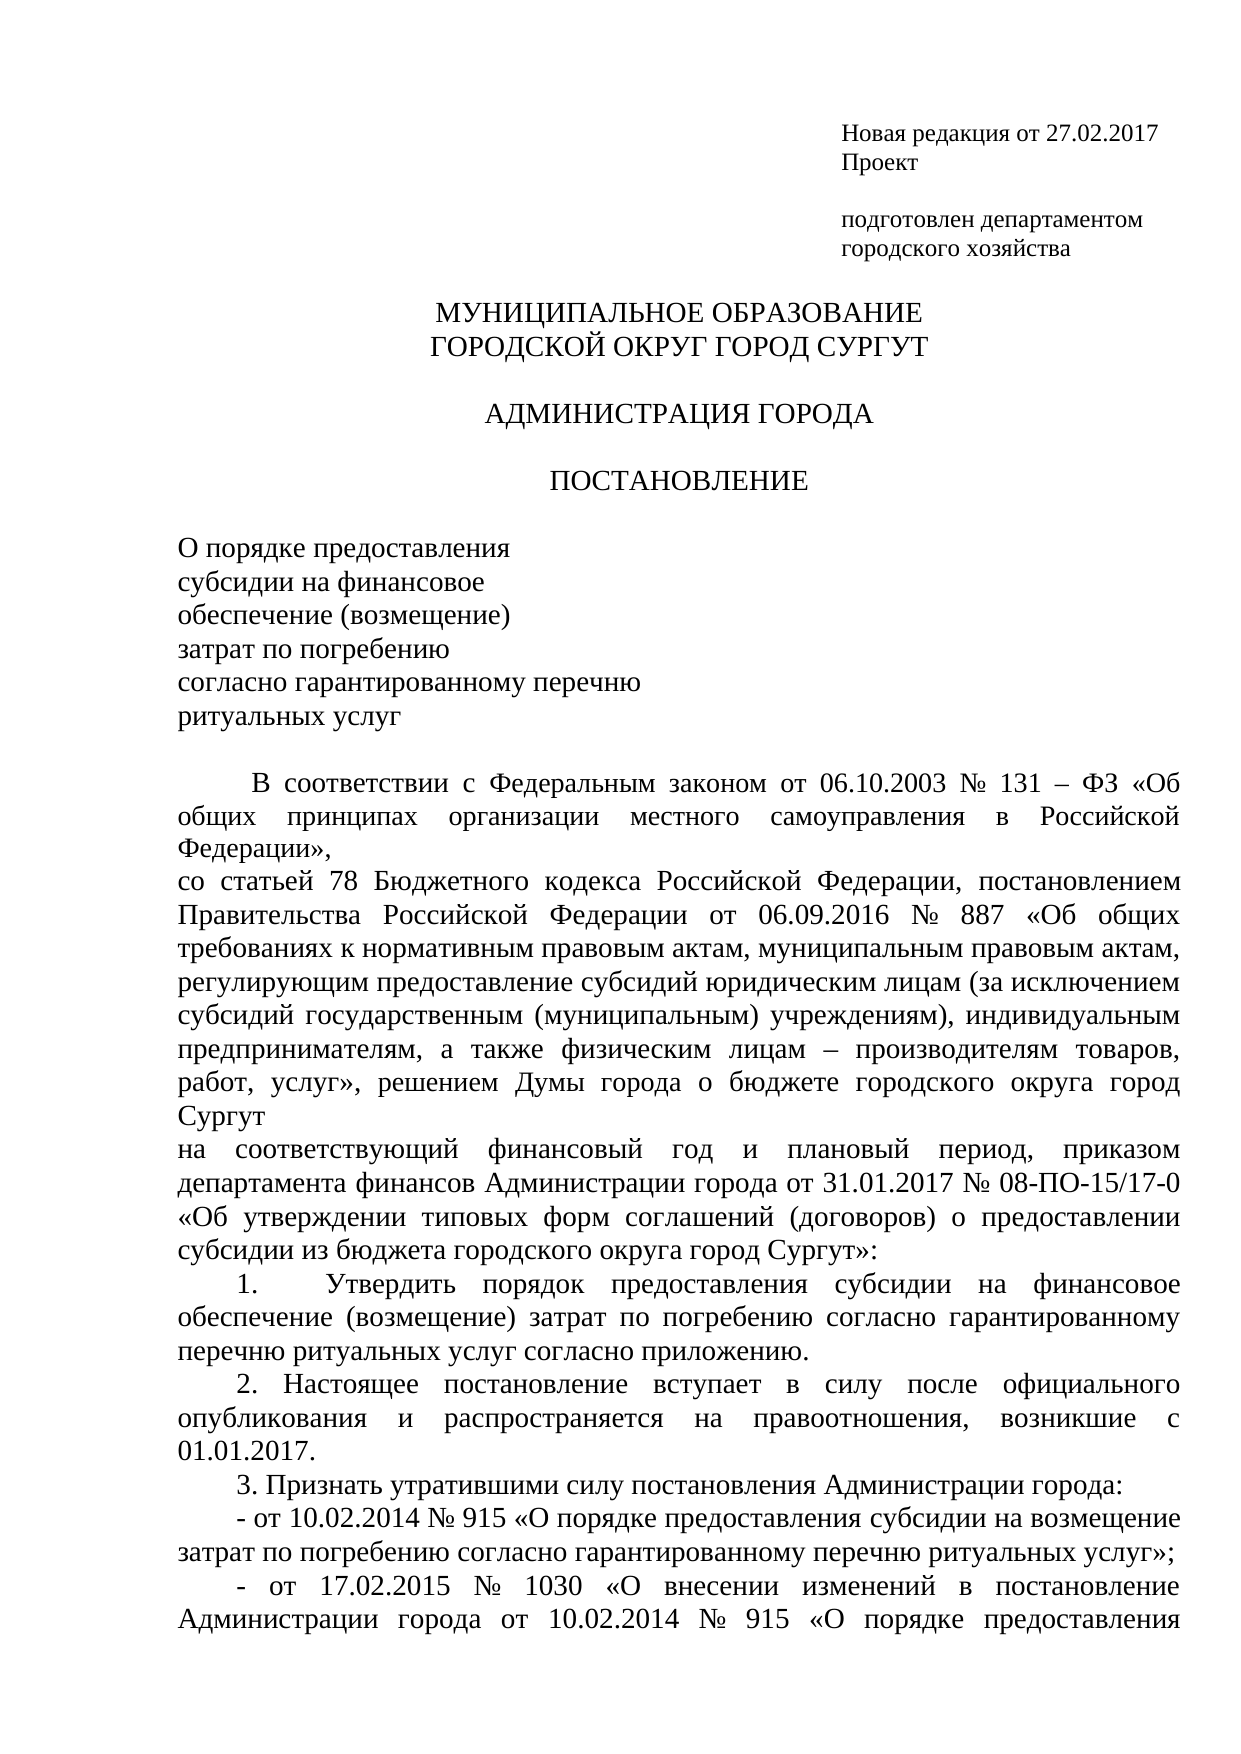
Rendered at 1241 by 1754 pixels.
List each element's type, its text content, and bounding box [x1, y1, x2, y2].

subtitle Новая редакция от 27.02.2017 [177, 118, 1181, 147]
subtitle Проект [177, 147, 1181, 176]
text ритуальных услуг [177, 698, 1181, 731]
text городского хозяйства [767, 233, 1181, 262]
text О порядке предоставления [177, 530, 1181, 564]
text В соответствии с Федеральным законом от 06.10.2003 № 131 – ФЗ «Об общих принципах организации местного самоуправления в Российской Федерации», со статьей 78 Бюджетного кодекса Российской Федерации, постановлением Правительства Российской Федерации от 06.09.2016 № 887 «Об общих требованиях к нормативным правовым актам, муниципальным правовым актам, регулирующим предоставление субсидий юридическим лицам (за исключением субсидий государственным (муниципальным) учреждениям), индивидуальным предпринимателям, а также физическим лицам – производителям товаров, работ, услуг», решением Думы города о бюджете городского округа город Сургут на соответствующий финансовый год и плановый период, приказом департамента финансов Администрации города от 31.01.2017 № 08-ПО-15/17-0 «Об утверждении типовых форм соглашений (договоров) о предоставлении субсидии из бюджета городского округа город Сургут»: [177, 765, 1181, 1266]
text 3. Признать утратившими силу постановления Администрации города: [177, 1467, 1181, 1501]
text МУНИЦИПАЛЬНОЕ ОБРАЗОВАНИЕ [177, 295, 1181, 329]
subtitle ПОСТАНОВЛЕНИЕ [177, 463, 1181, 497]
text ГОРОДСКОЙ ОКРУГ ГОРОД СУРГУТ [177, 329, 1181, 362]
text согласно гарантированному перечню [177, 664, 1181, 698]
subtitle подготовлен департаментом [767, 204, 1181, 233]
list 2. Настоящее постановление вступает в силу после официального опубликования и распространяется на правоотношения, возникшие с 01.01.2017. [177, 1366, 1181, 1467]
text субсидии на финансовое [177, 564, 1181, 597]
text - от 10.02.2014 № 915 «О порядке предоставления субсидии на возмещение затрат по погребению согласно гарантированному перечню ритуальных услуг»; [177, 1501, 1181, 1568]
text затрат по погребению [177, 631, 1181, 664]
list Утвердить порядок предоставления субсидии на финансовое обеспечение (возмещение) затрат по погребению согласно гарантированному перечню ритуальных услуг согласно приложению. [177, 1266, 1181, 1366]
text АДМИНИСТРАЦИЯ ГОРОДА [177, 396, 1181, 429]
text обеспечение (возмещение) [177, 597, 1181, 631]
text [177, 1568, 1181, 1635]
